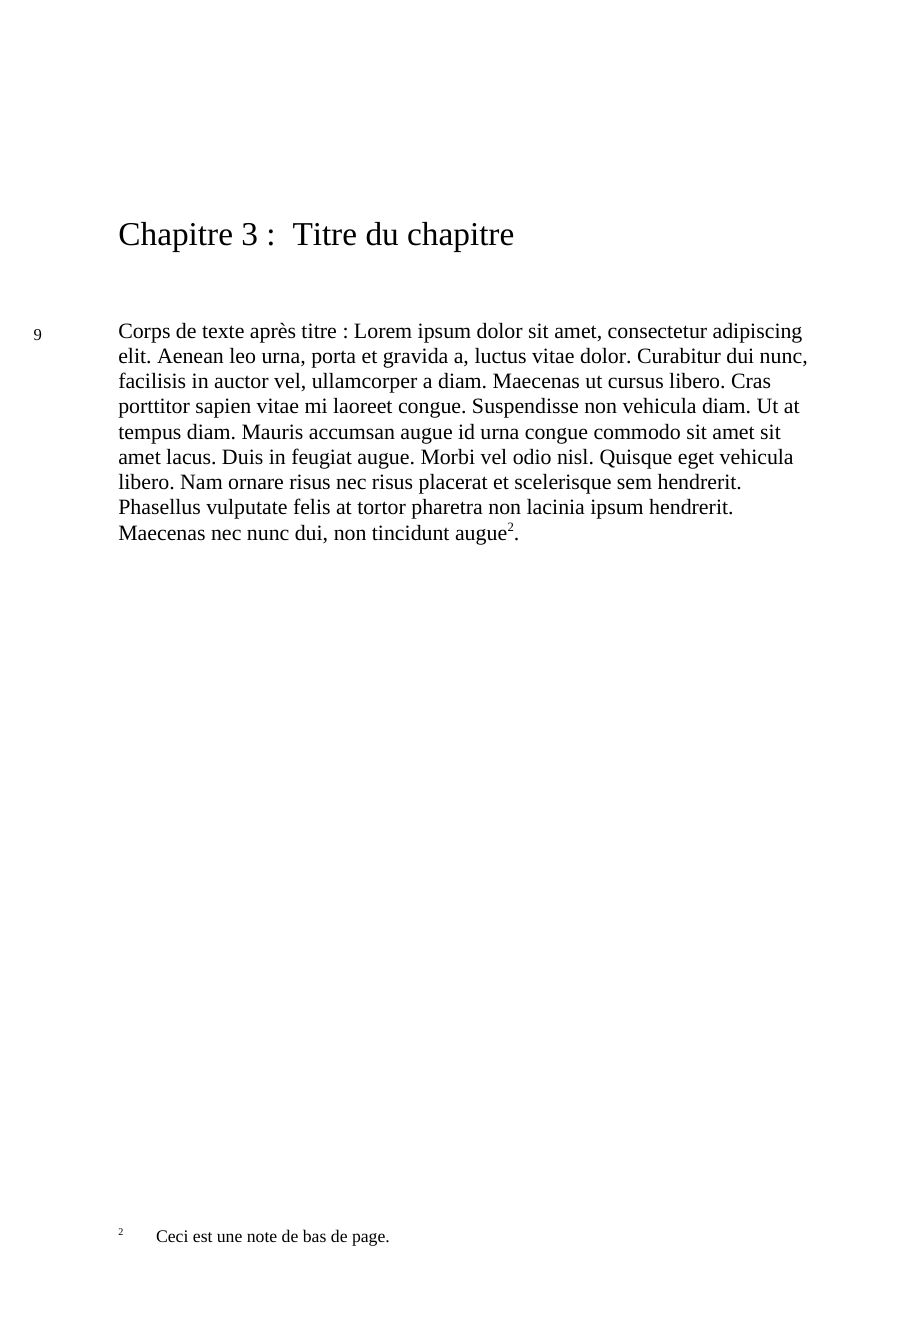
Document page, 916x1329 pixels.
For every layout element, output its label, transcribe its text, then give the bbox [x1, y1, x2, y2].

text Titre du chapitre [118, 214, 809, 252]
